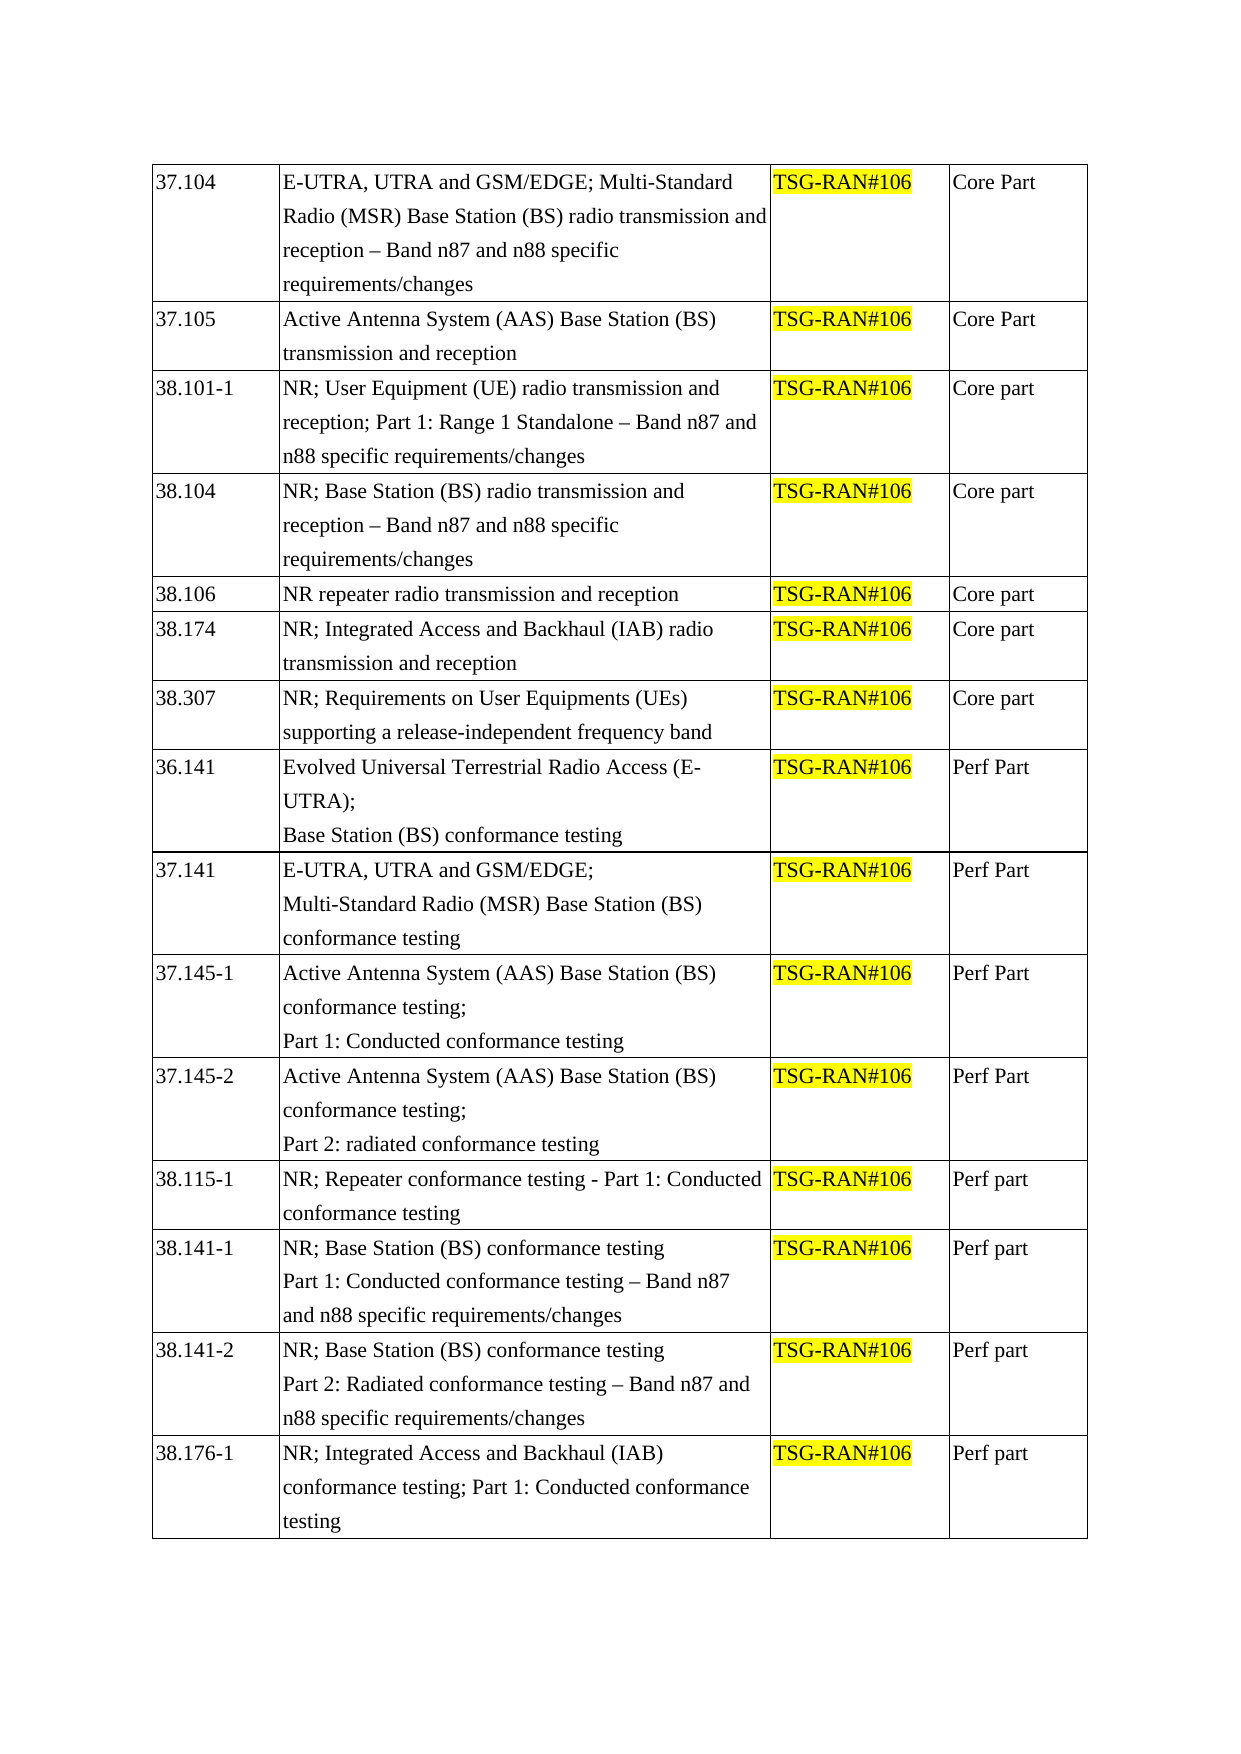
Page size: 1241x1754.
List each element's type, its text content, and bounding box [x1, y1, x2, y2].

table_cell Active Antenna System (AAS) Base Station (BS) conformance testing; Part 1: Conducted conformance testing [280, 955, 770, 1057]
table_cell NR repeater radio transmission and reception [280, 577, 770, 611]
table_cell NR; Base Station (BS) radio transmission and reception – Band n87 and n88 specific requirements/changes [280, 474, 770, 576]
table_cell Core part [950, 577, 1087, 611]
table_cell 38.115-1 [153, 1161, 279, 1229]
table_cell Perf part [950, 1436, 1087, 1538]
table_cell Perf part [950, 1333, 1087, 1435]
table_cell Perf Part [950, 955, 1087, 1057]
table_cell Perf part [950, 1161, 1087, 1229]
table_cell 37.104 [153, 165, 279, 301]
table_cell NR; User Equipment (UE) radio transmission and reception; Part 1: Range 1 Standalone – Band n87 and n88 specific requirements/changes [280, 371, 770, 473]
table_cell Perf Part [950, 1058, 1087, 1160]
table_cell Active Antenna System (AAS) Base Station (BS) conformance testing; Part 2: radiated conformance testing [280, 1058, 770, 1160]
table_cell TSG-RAN#106 [771, 1230, 949, 1332]
table_cell NR; Requirements on User Equipments (UEs) supporting a release-independent frequency band [280, 681, 770, 748]
table_cell TSG-RAN#106 [771, 474, 949, 576]
table_cell NR; Integrated Access and Backhaul (IAB) conformance testing; Part 1: Conducted conformance testing [280, 1436, 770, 1538]
table_cell E-UTRA, UTRA and GSM/EDGE; Multi-Standard Radio (MSR) Base Station (BS) radio transmission and reception – Band n87 and n88 specific requirements/changes [280, 165, 770, 301]
table_cell TSG-RAN#106 [771, 1161, 949, 1229]
table_cell E-UTRA, UTRA and GSM/EDGE; Multi-Standard Radio (MSR) Base Station (BS) conformance testing [280, 853, 770, 954]
table_cell TSG-RAN#106 [771, 750, 949, 851]
table_cell 37.105 [153, 302, 279, 370]
table_cell 38.141-1 [153, 1230, 279, 1332]
table_cell 37.145-1 [153, 955, 279, 1057]
table_cell 36.141 [153, 750, 279, 851]
table_cell 38.307 [153, 681, 279, 748]
table_cell TSG-RAN#106 [771, 371, 949, 473]
table_cell Perf part [950, 1230, 1087, 1332]
table_cell Core part [950, 474, 1087, 576]
table_cell Evolved Universal Terrestrial Radio Access (E-UTRA); Base Station (BS) conformance testing [280, 750, 770, 851]
table_cell 38.176-1 [153, 1436, 279, 1538]
table_cell Core Part [950, 165, 1087, 301]
table_cell Perf Part [950, 750, 1087, 851]
table_cell 38.101-1 [153, 371, 279, 473]
table_cell 38.106 [153, 577, 279, 611]
table_cell TSG-RAN#106 [771, 302, 949, 370]
table_cell Core part [950, 681, 1087, 748]
table_cell 38.174 [153, 612, 279, 679]
table_cell Core part [950, 371, 1087, 473]
table_cell TSG-RAN#106 [771, 1436, 949, 1538]
table_cell TSG-RAN#106 [771, 681, 949, 748]
table_cell TSG-RAN#106 [771, 1333, 949, 1435]
table_cell 38.104 [153, 474, 279, 576]
table_cell Active Antenna System (AAS) Base Station (BS) transmission and reception [280, 302, 770, 370]
table_cell TSG-RAN#106 [771, 853, 949, 954]
table_cell Perf Part [950, 853, 1087, 954]
table_cell NR; Base Station (BS) conformance testing Part 1: Conducted conformance testing – Band n87 and n88 specific requirements/changes [280, 1230, 770, 1332]
table_cell TSG-RAN#106 [771, 955, 949, 1057]
table_cell 37.145-2 [153, 1058, 279, 1160]
table_cell NR; Repeater conformance testing - Part 1: Conducted conformance testing [280, 1161, 770, 1229]
table_cell 38.141-2 [153, 1333, 279, 1435]
table_cell TSG-RAN#106 [771, 612, 949, 679]
table_cell TSG-RAN#106 [771, 577, 949, 611]
table_cell TSG-RAN#106 [771, 1058, 949, 1160]
table_cell NR; Integrated Access and Backhaul (IAB) radio transmission and reception [280, 612, 770, 679]
table_cell TSG-RAN#106 [771, 165, 949, 301]
table_cell Core part [950, 612, 1087, 679]
table_cell 37.141 [153, 853, 279, 954]
table_cell NR; Base Station (BS) conformance testing Part 2: Radiated conformance testing – Band n87 and n88 specific requirements/changes [280, 1333, 770, 1435]
table_cell Core Part [950, 302, 1087, 370]
